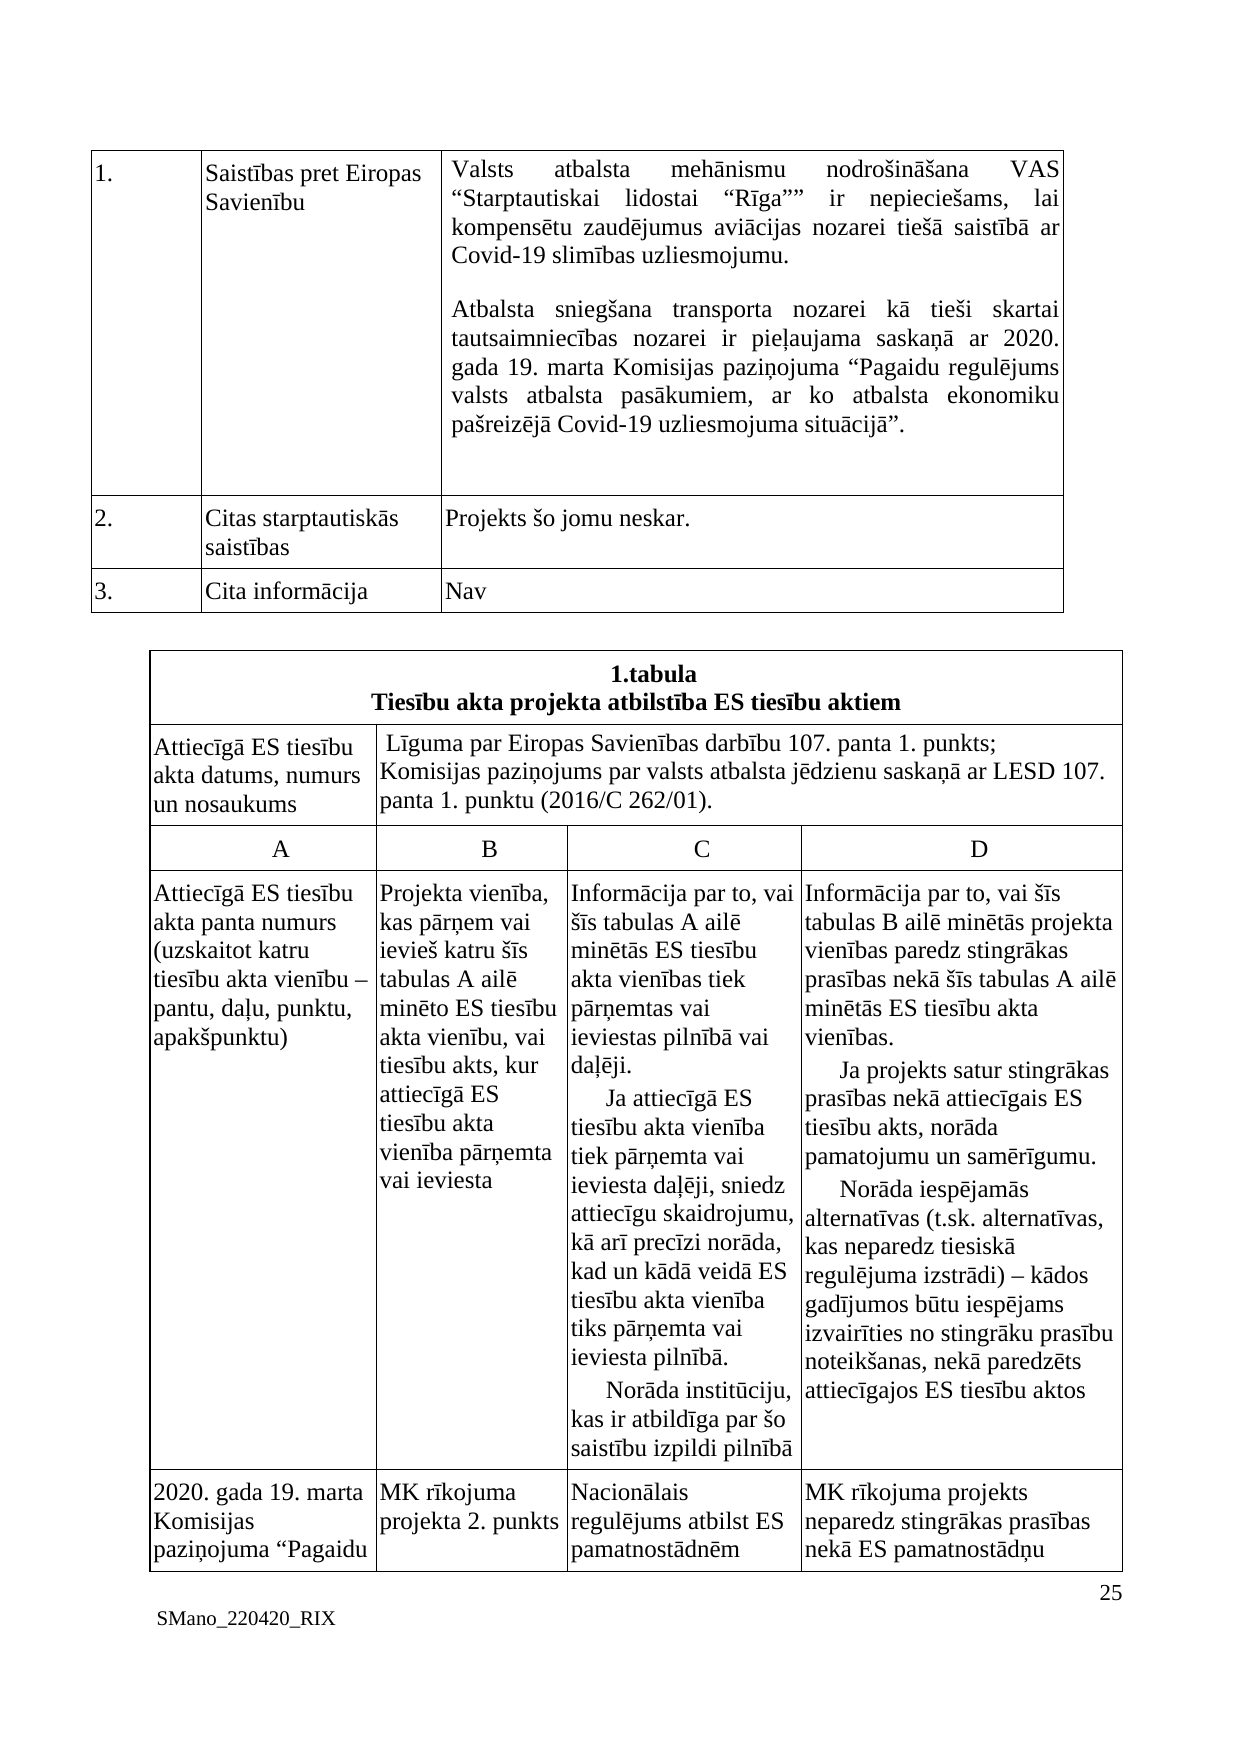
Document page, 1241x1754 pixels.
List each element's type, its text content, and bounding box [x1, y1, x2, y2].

table_cell B [377, 826, 567, 870]
table_cell 2. [92, 496, 201, 568]
table_cell Citas starptautiskās saistības [202, 496, 441, 568]
table_cell Projekta vienība, kas pārņem vai ievieš katru šīs tabulas A ailē minēto ES tiesību akta vienību, vai tiesību akts, kur attiecīgā ES tiesību akta vienība pārņemta vai ieviesta [377, 871, 567, 1469]
table_cell C [568, 826, 801, 870]
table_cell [151, 1470, 376, 1571]
table_cell Projekts šo jomu neskar. [442, 496, 1063, 568]
table_cell Saistības pret Eiropas Savienību [202, 151, 441, 495]
table_header 1.tabula Tiesību akta projekta atbilstība ES tiesību aktiem [151, 651, 1122, 723]
table_cell Līguma par Eiropas Savienības darbību 107. panta 1. punkts; Komisijas paziņojums par valsts atbalsta jēdzienu saskaņā ar LESD 107. panta 1. punktu (2016/C 262/01). [377, 725, 1122, 825]
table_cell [568, 1470, 801, 1571]
table_cell A [151, 826, 376, 870]
table_cell Cita informācija [202, 569, 441, 612]
table_cell Valsts atbalsta mehānismu nodrošināšana VAS “Starptautiskai lidostai “Rīga”” ir nepieciešams, lai kompensētu zaudējumus aviācijas nozarei tiešā saistībā ar Covid-19 slimības uzliesmojumu. Atbalsta sniegšana transporta nozarei kā tieši skartai tautsaimniecības nozarei ir pieļaujama saskaņā ar 2020. gada 19. marta Komisijas paziņojuma “Pagaidu regulējums valsts atbalsta pasākumiem, ar ko atbalsta ekonomiku pašreizējā Covid-19 uzliesmojuma situācijā”. [442, 151, 1063, 495]
table_cell Attiecīgā ES tiesību akta datums, numurs un nosaukums [151, 725, 376, 825]
table_cell D [802, 826, 1122, 870]
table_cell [802, 1470, 1122, 1571]
table_cell Attiecīgā ES tiesību akta panta numurs (uzskaitot katru tiesību akta vienību – pantu, daļu, punktu, apakšpunktu) [151, 871, 376, 1469]
table_cell 1. [92, 151, 201, 495]
table_cell Informācija par to, vai šīs tabulas A ailē minētās ES tiesību akta vienības tiek pārņemtas vai ieviestas pilnībā vai daļēji. Ja attiecīgā ES tiesību akta vienība tiek pārņemta vai ieviesta daļēji, sniedz attiecīgu skaidrojumu, kā arī precīzi norāda, kad un kādā veidā ES tiesību akta vienība tiks pārņemta vai ieviesta pilnībā. Norāda institūciju, kas ir atbildīga par šo saistību izpildi pilnībā [568, 871, 801, 1469]
table_cell Nav [442, 569, 1063, 612]
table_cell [377, 1470, 567, 1571]
table_cell 3. [92, 569, 201, 612]
table_cell Informācija par to, vai šīs tabulas B ailē minētās projekta vienības paredz stingrākas prasības nekā šīs tabulas A ailē minētās ES tiesību akta vienības. Ja projekts satur stingrākas prasības nekā attiecīgais ES tiesību akts, norāda pamatojumu un samērīgumu. Norāda iespējamās alternatīvas (t.sk. alternatīvas, kas neparedz tiesiskā regulējuma izstrādi) – kādos gadījumos būtu iespējams izvairīties no stingrāku prasību noteikšanas, nekā paredzēts attiecīgajos ES tiesību aktos [802, 871, 1122, 1469]
